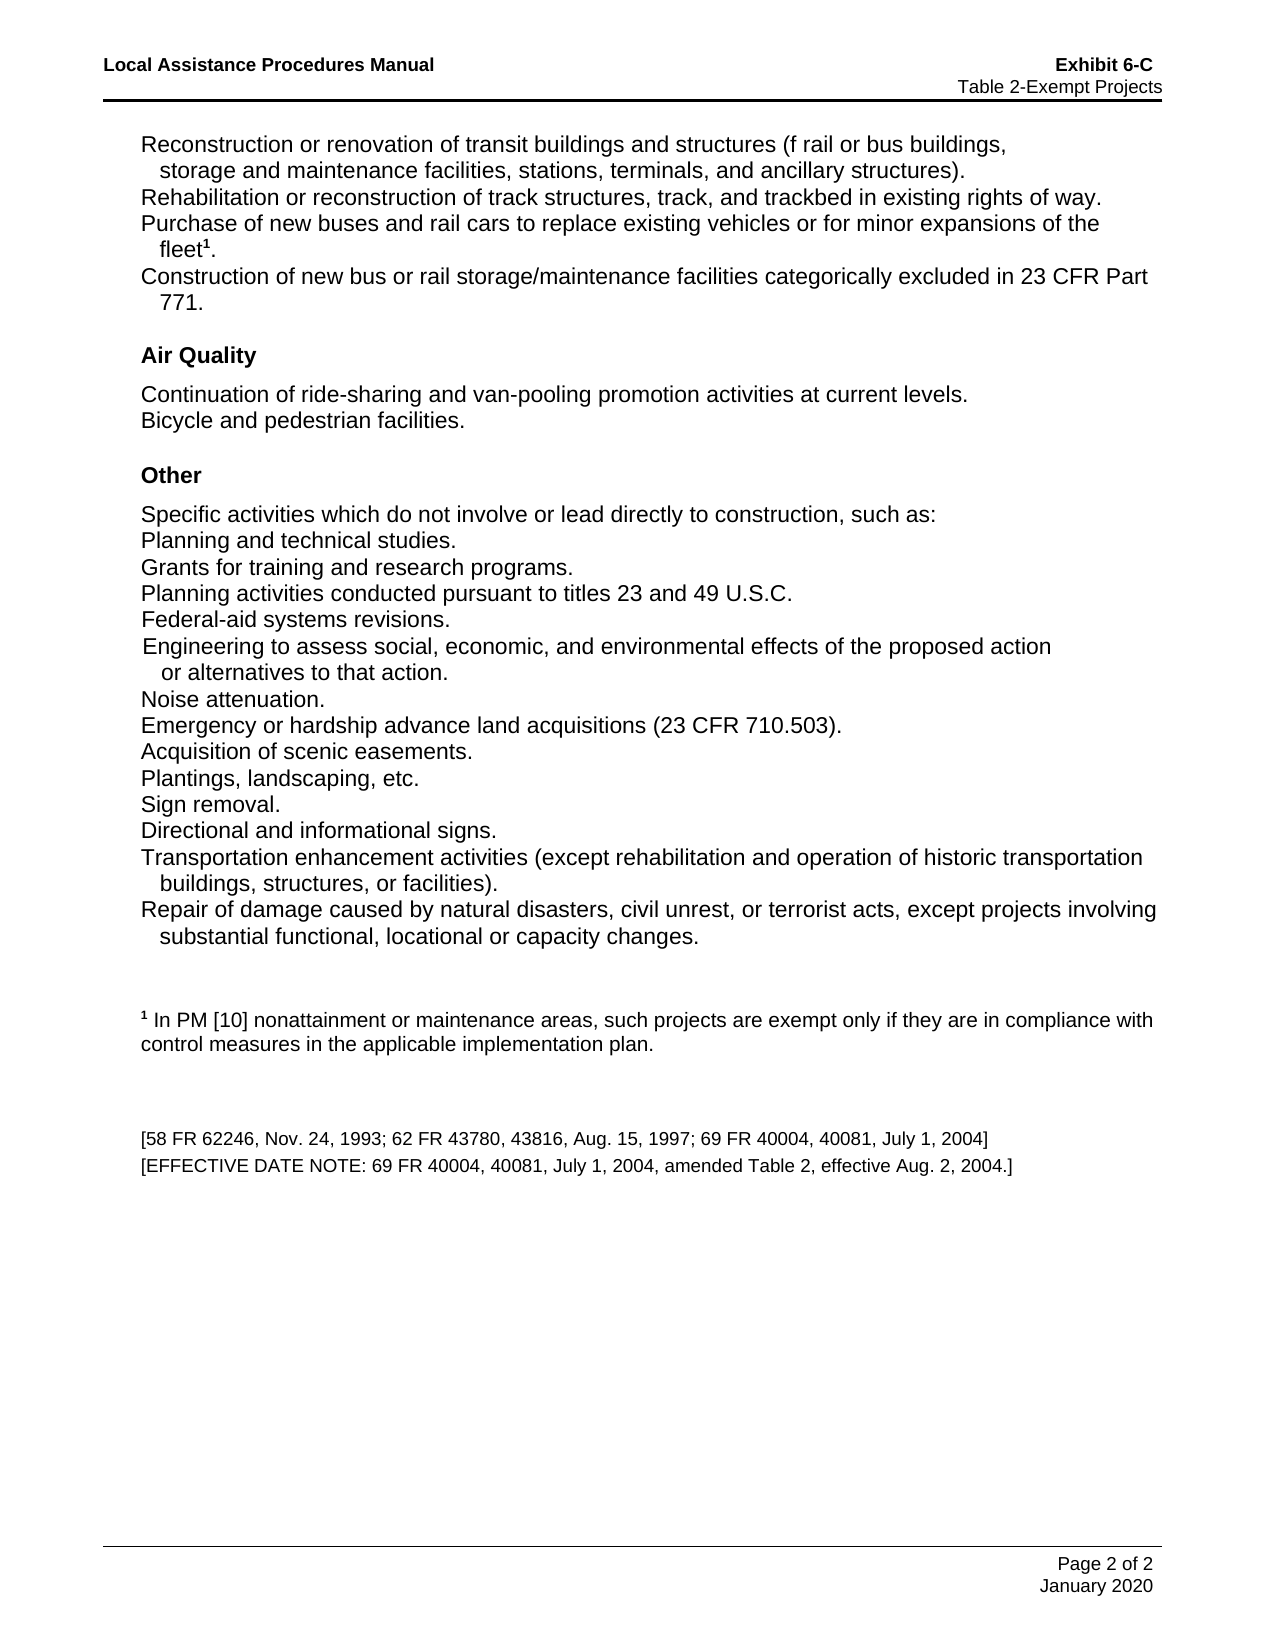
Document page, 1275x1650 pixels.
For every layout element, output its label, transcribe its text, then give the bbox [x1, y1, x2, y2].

text Grants for training and research programs. [122, 554, 1162, 580]
text Emergency or hardship advance land acquisitions (23 CFR 710.503). [141, 712, 1162, 738]
text storage and maintenance facilities, stations, terminals, and ancillary structures). [141, 157, 1162, 184]
text [EFFECTIVE DATE NOTE: 69 FR 40004, 40081, July 1, 2004, amended Table 2, effective Aug. 2, 2004.] [141, 1155, 1162, 1177]
text or alternatives to that action. [159, 659, 1162, 686]
text Federal-aid systems revisions. [141, 606, 1162, 633]
text Planning activities conducted pursuant to titles 23 and 49 U.S.C. [122, 580, 1162, 606]
text Planning and technical studies. [122, 527, 1162, 554]
text Noise attenuation. [141, 686, 1162, 712]
text Reconstruction or renovation of transit buildings and structures (f rail or bus buildings, [141, 131, 1162, 157]
text Other [141, 462, 1162, 488]
text Engineering to assess social, economic, and environmental effects of the proposed action [141, 633, 1162, 659]
text Purchase of new buses and rail cars to replace existing vehicles or for minor expansions of the fleet1. [141, 210, 1162, 263]
text Repair of damage caused by natural disasters, civil unrest, or terrorist acts, except projects involving substantial functional, locational or capacity changes. [141, 896, 1162, 949]
text buildings, structures, or facilities). [141, 870, 1162, 896]
text Air Quality [141, 316, 1162, 368]
text Plantings, landscaping, etc. [141, 764, 1162, 791]
text Directional and informational signs. [141, 817, 1162, 844]
text Continuation of ride-sharing and van-pooling promotion activities at current levels. [141, 381, 1162, 407]
text 1 In PM [10] nonattainment or maintenance areas, such projects are exempt only if they are in compliance with control measures in the applicable implementation plan. [141, 1008, 1162, 1056]
text Specific activities which do not involve or lead directly to construction, such as: [141, 501, 1162, 527]
text Rehabilitation or reconstruction of track structures, track, and trackbed in existing rights of way. [141, 184, 1162, 210]
text Sign removal. [141, 791, 1162, 817]
text Transportation enhancement activities (except rehabilitation and operation of historic transportation [141, 844, 1162, 870]
text Acquisition of scenic easements. [141, 738, 1162, 764]
text [58 FR 62246, Nov. 24, 1993; 62 FR 43780, 43816, Aug. 15, 1997; 69 FR 40004, 40081, July 1, 2004] [141, 1127, 1162, 1149]
text Bicycle and pedestrian facilities. [141, 407, 1162, 433]
text Construction of new bus or rail storage/maintenance facilities categorically excluded in 23 CFR Part 771. [141, 263, 1162, 316]
